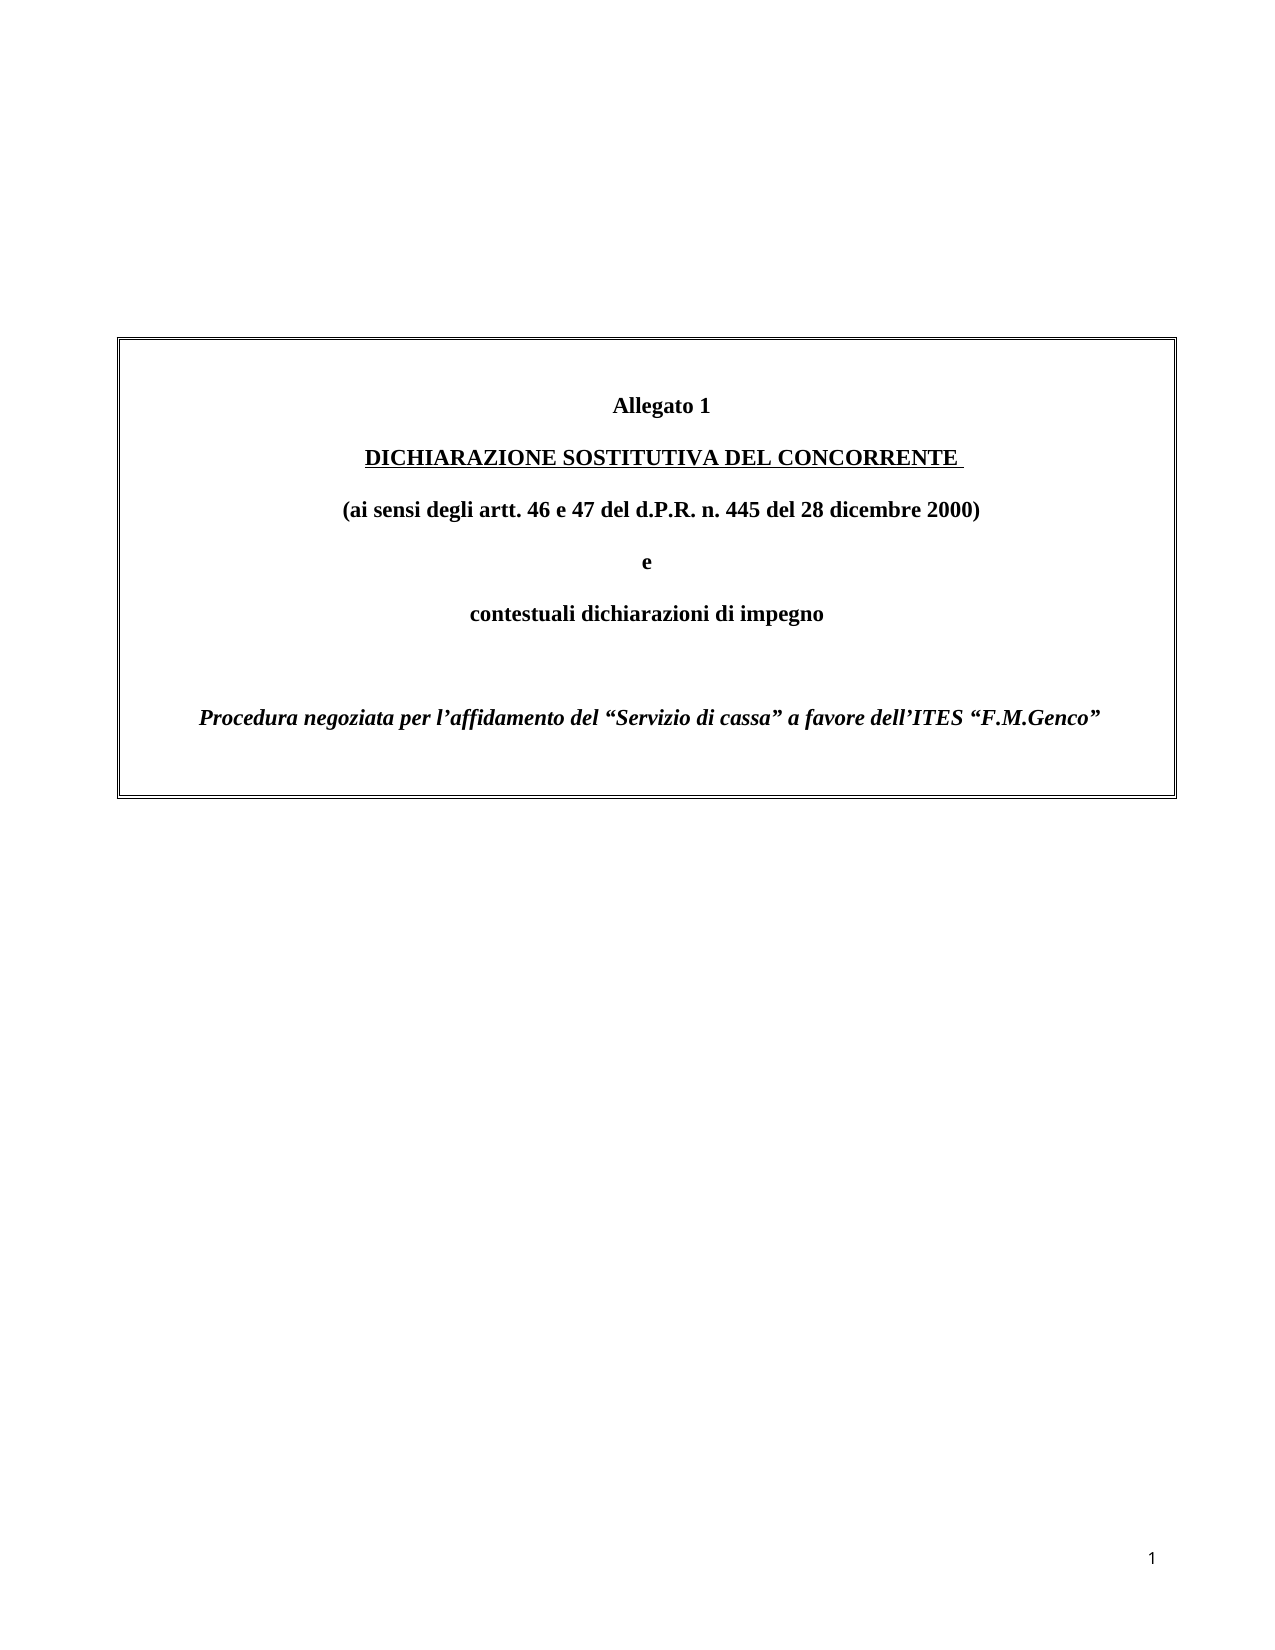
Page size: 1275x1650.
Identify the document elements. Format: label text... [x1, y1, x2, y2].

table_header Allegato 1 DICHIARAZIONE SOSTITUTIVA DEL CONCORRENTE (ai sensi degli artt. 46 e 47 del d.P.R. n. 445 del 28 dicembre 2000) e contestuali dichiarazioni di impegno Procedura negoziata per l’affidamento del “Servizio di cassa” a favore dell’ITES “F.M.Genco” [120, 340, 1174, 795]
